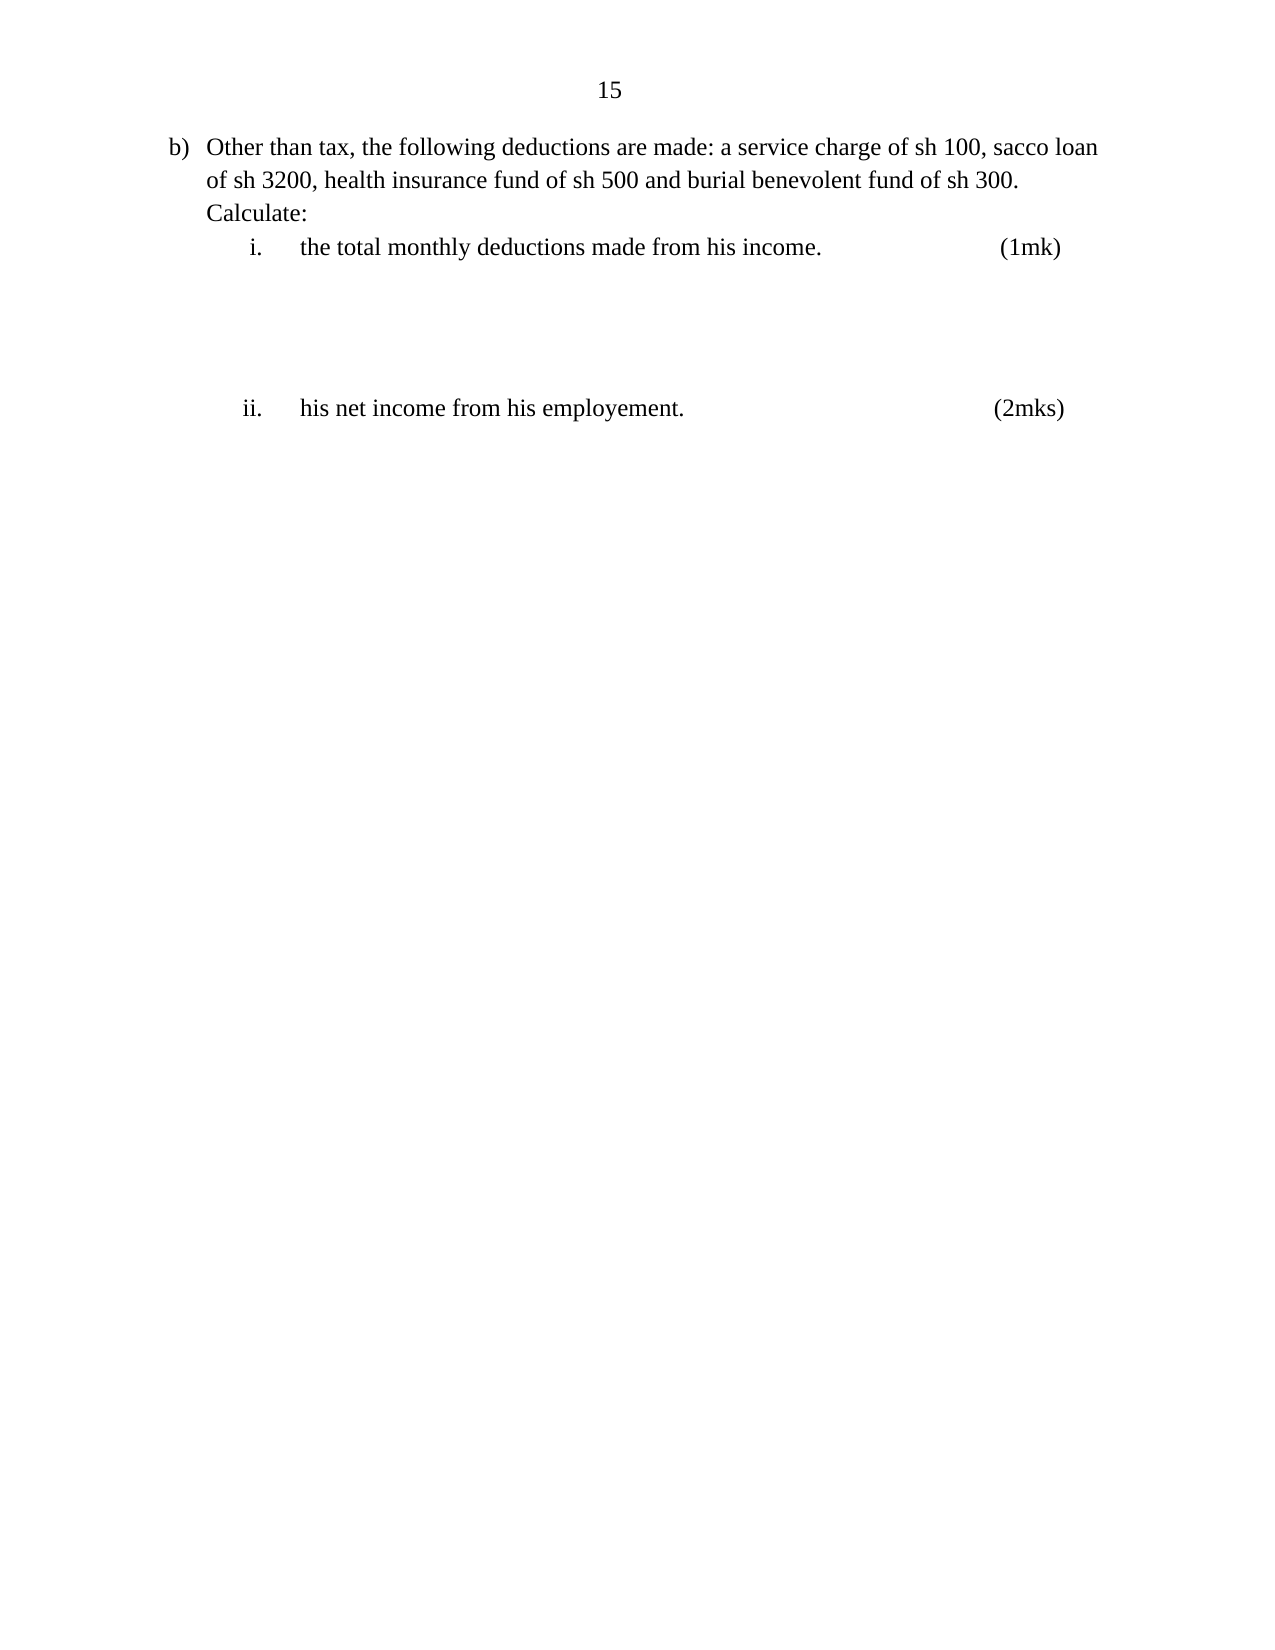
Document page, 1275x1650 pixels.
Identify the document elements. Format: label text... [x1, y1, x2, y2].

list Other than tax, the following deductions are made: a service charge of sh 100, sacco loan of sh 3200, health insurance fund of sh 500 and burial benevolent fund of sh 300. Calculate: [169, 132, 1125, 227]
list the total monthly deductions made from his income. (1mk) [262, 232, 1125, 260]
list his net income from his employement. (2mks) [262, 393, 1125, 422]
